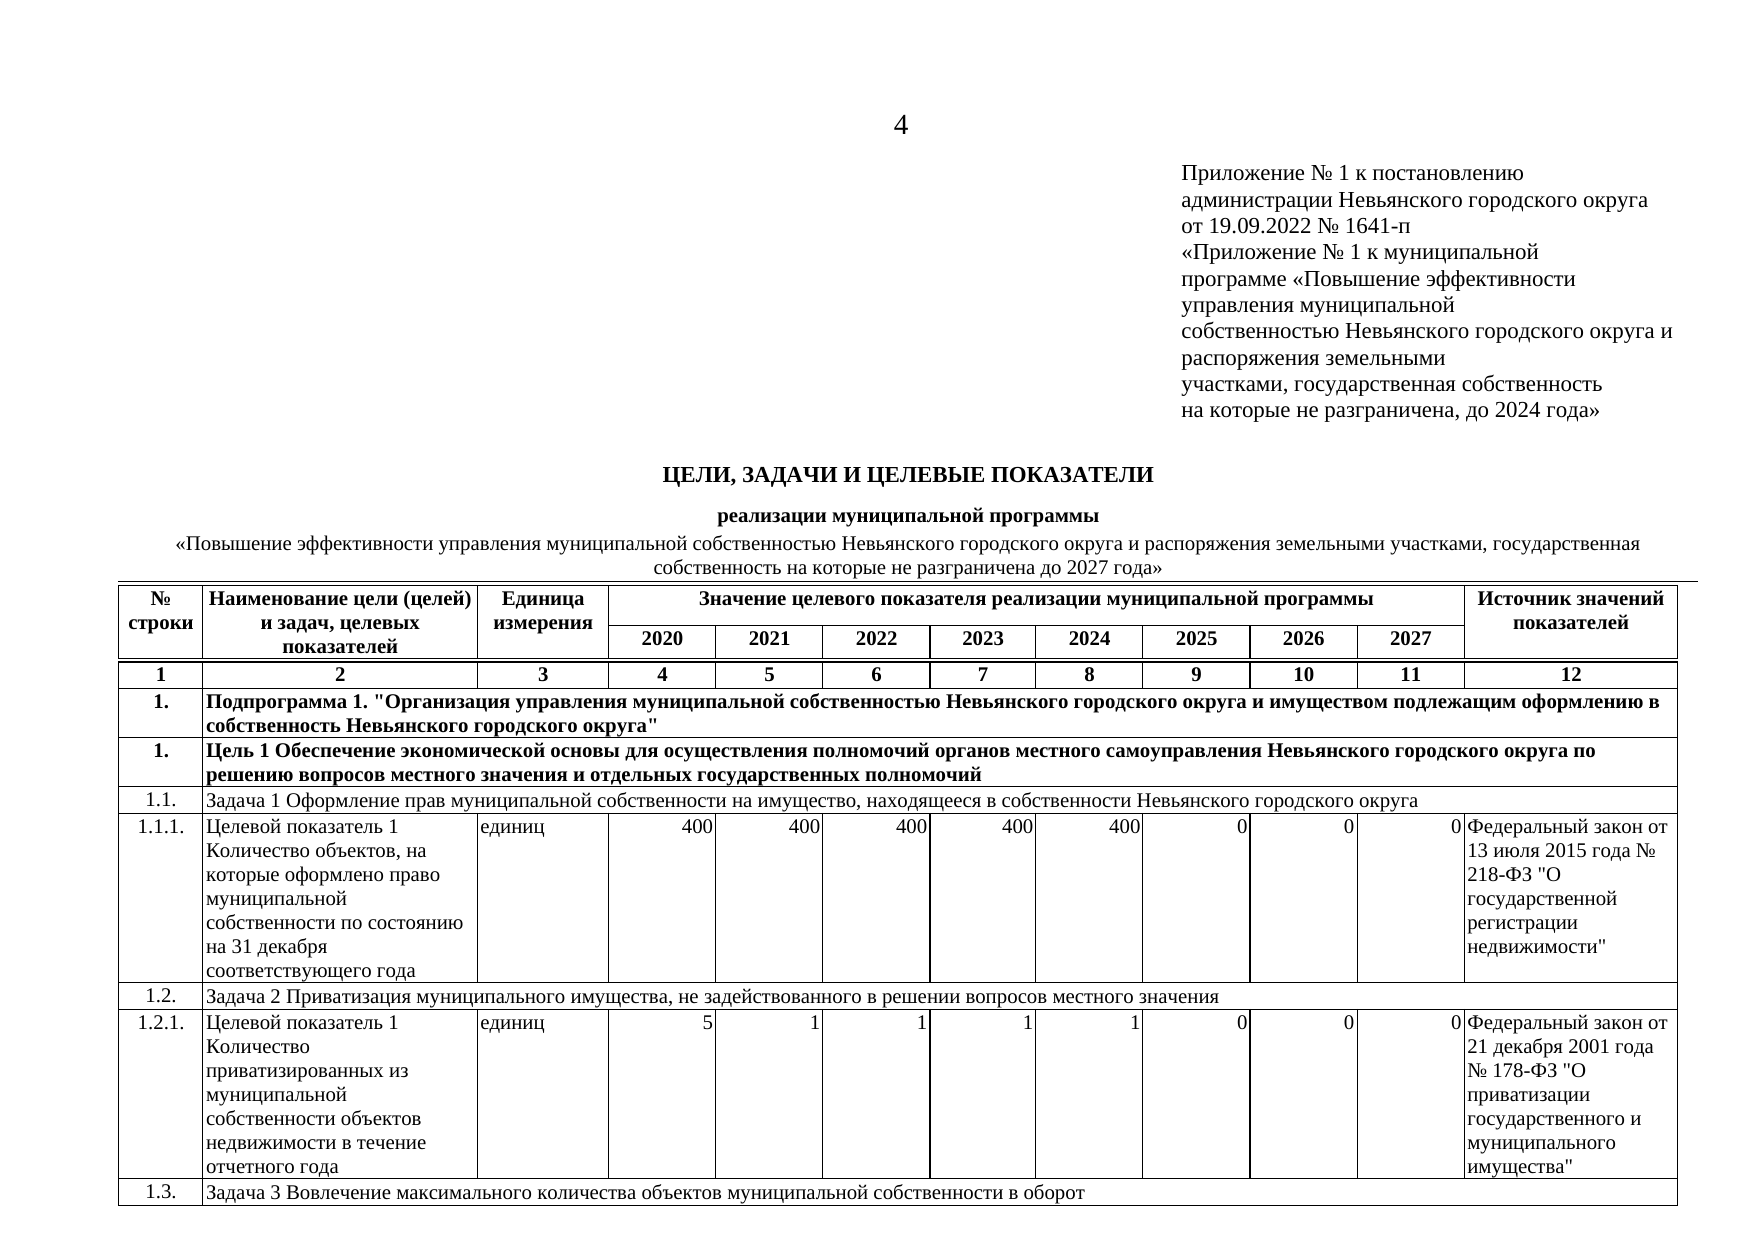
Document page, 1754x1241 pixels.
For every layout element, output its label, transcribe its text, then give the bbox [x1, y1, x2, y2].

table_cell единиц [478, 814, 608, 982]
table_cell Подпрограмма 1. "Организация управления муниципальной собственностью Невьянского городского округа и имуществом подлежащим оформлению в собственность Невьянского городского округа" [203, 689, 1677, 737]
table_cell реализации муниципальной программы [118, 502, 1698, 528]
table_header Единица измерения [478, 586, 608, 658]
table_cell Федеральный закон от 13 июля 2015 года № 218-ФЗ "О государственной регистрации недвижимости" [1465, 814, 1677, 982]
text участками, государственная собственность [1181, 370, 1683, 396]
table_cell «Повышение эффективности управления муниципальной собственностью Невьянского городского округа и распоряжения земельными участками, государственная собственность на которые не разграничена до 2027 года» [118, 528, 1698, 581]
table_cell Федеральный закон от 21 декабря 2001 года № 178-ФЗ "О приватизации государственного и муниципального имущества" [1465, 1010, 1677, 1178]
text программе «Повышение эффективности управления муниципальной [1181, 265, 1683, 317]
table_cell 1 [716, 1010, 822, 1178]
table_cell 1. [119, 689, 202, 737]
table_header Наименование цели (целей) и задач, целевых показателей [203, 586, 477, 658]
table_cell 2025 [1143, 626, 1249, 658]
text «Приложение № 1 к муниципальной [1181, 238, 1683, 265]
table_header 3 [478, 663, 608, 688]
table_cell Целевой показатель 1 Количество объектов, на которые оформлено право муниципальной собственности по состоянию на 31 декабря соответствующего года [203, 814, 477, 982]
table_cell 400 [716, 814, 822, 982]
table_header 10 [1251, 663, 1357, 688]
table_cell 2026 [1251, 626, 1357, 658]
table_header 1 [119, 663, 202, 688]
table_cell 1.3. [119, 1179, 202, 1205]
table_header 7 [931, 663, 1035, 688]
table_cell 2027 [1358, 626, 1464, 658]
text Приложение № 1 к постановлению [1181, 159, 1683, 186]
text администрации Невьянского городского округа [1181, 186, 1683, 212]
table_header № строки [119, 586, 202, 658]
table_cell 400 [931, 814, 1035, 982]
table_cell 0 [1358, 1010, 1464, 1178]
table_header 2 [203, 663, 477, 688]
table_cell Задача 2 Приватизация муниципального имущества, не задействованного в решении вопросов местного значения [203, 983, 1677, 1009]
table_cell 1.1. [119, 787, 202, 813]
table_header 8 [1036, 663, 1142, 688]
table_header Значение целевого показателя реализации муниципальной программы [609, 586, 1464, 625]
table_cell 0 [1251, 814, 1357, 982]
table_cell 1.1.1. [119, 814, 202, 982]
table_cell 5 [609, 1010, 715, 1178]
table_header 6 [823, 663, 929, 688]
table_cell 400 [609, 814, 715, 982]
table_header 5 [716, 663, 822, 688]
table_header 12 [1465, 663, 1677, 688]
table_cell 400 [823, 814, 929, 982]
table_cell Целевой показатель 1 Количество приватизированных из муниципальной собственности объектов недвижимости в течение отчетного года [203, 1010, 477, 1178]
table_cell 2021 [716, 626, 822, 658]
table_header 4 [609, 663, 715, 688]
table_cell 0 [1143, 814, 1249, 982]
table_header ЦЕЛИ, ЗАДАЧИ И ЦЕЛЕВЫЕ ПОКАЗАТЕЛИ [118, 447, 1698, 502]
table_cell 1 [931, 1010, 1035, 1178]
table_header Источник значений показателей [1465, 586, 1677, 658]
text собственностью Невьянского городского округа и распоряжения земельными [1181, 317, 1683, 370]
text на которые не разграничена, до 2024 года» [1181, 396, 1683, 423]
table_cell Задача 1 Оформление прав муниципальной собственности на имущество, находящееся в собственности Невьянского городского округа [203, 787, 1677, 813]
table_cell 1 [1036, 1010, 1142, 1178]
table_cell Цель 1 Обеспечение экономической основы для осуществления полномочий органов местного самоуправления Невьянского городского округа по решению вопросов местного значения и отдельных государственных полномочий [203, 738, 1677, 786]
table_cell 1.2.1. [119, 1010, 202, 1178]
table_header 11 [1358, 663, 1464, 688]
text от 19.09.2022 № 1641-п [1181, 212, 1683, 238]
table_cell 2022 [823, 626, 929, 658]
table_cell 2023 [931, 626, 1035, 658]
table_cell единиц [478, 1010, 608, 1178]
table_cell 0 [1358, 814, 1464, 982]
table_cell 1. [119, 738, 202, 786]
table_cell 400 [1036, 814, 1142, 982]
table_header 9 [1143, 663, 1249, 688]
table_cell Задача 3 Вовлечение максимального количества объектов муниципальной собственности в оборот [203, 1179, 1677, 1205]
table_cell 1 [823, 1010, 929, 1178]
table_cell 2020 [609, 626, 715, 658]
table_cell 0 [1251, 1010, 1357, 1178]
table_cell 0 [1143, 1010, 1249, 1178]
table_cell 2024 [1036, 626, 1142, 658]
table_cell 1.2. [119, 983, 202, 1009]
